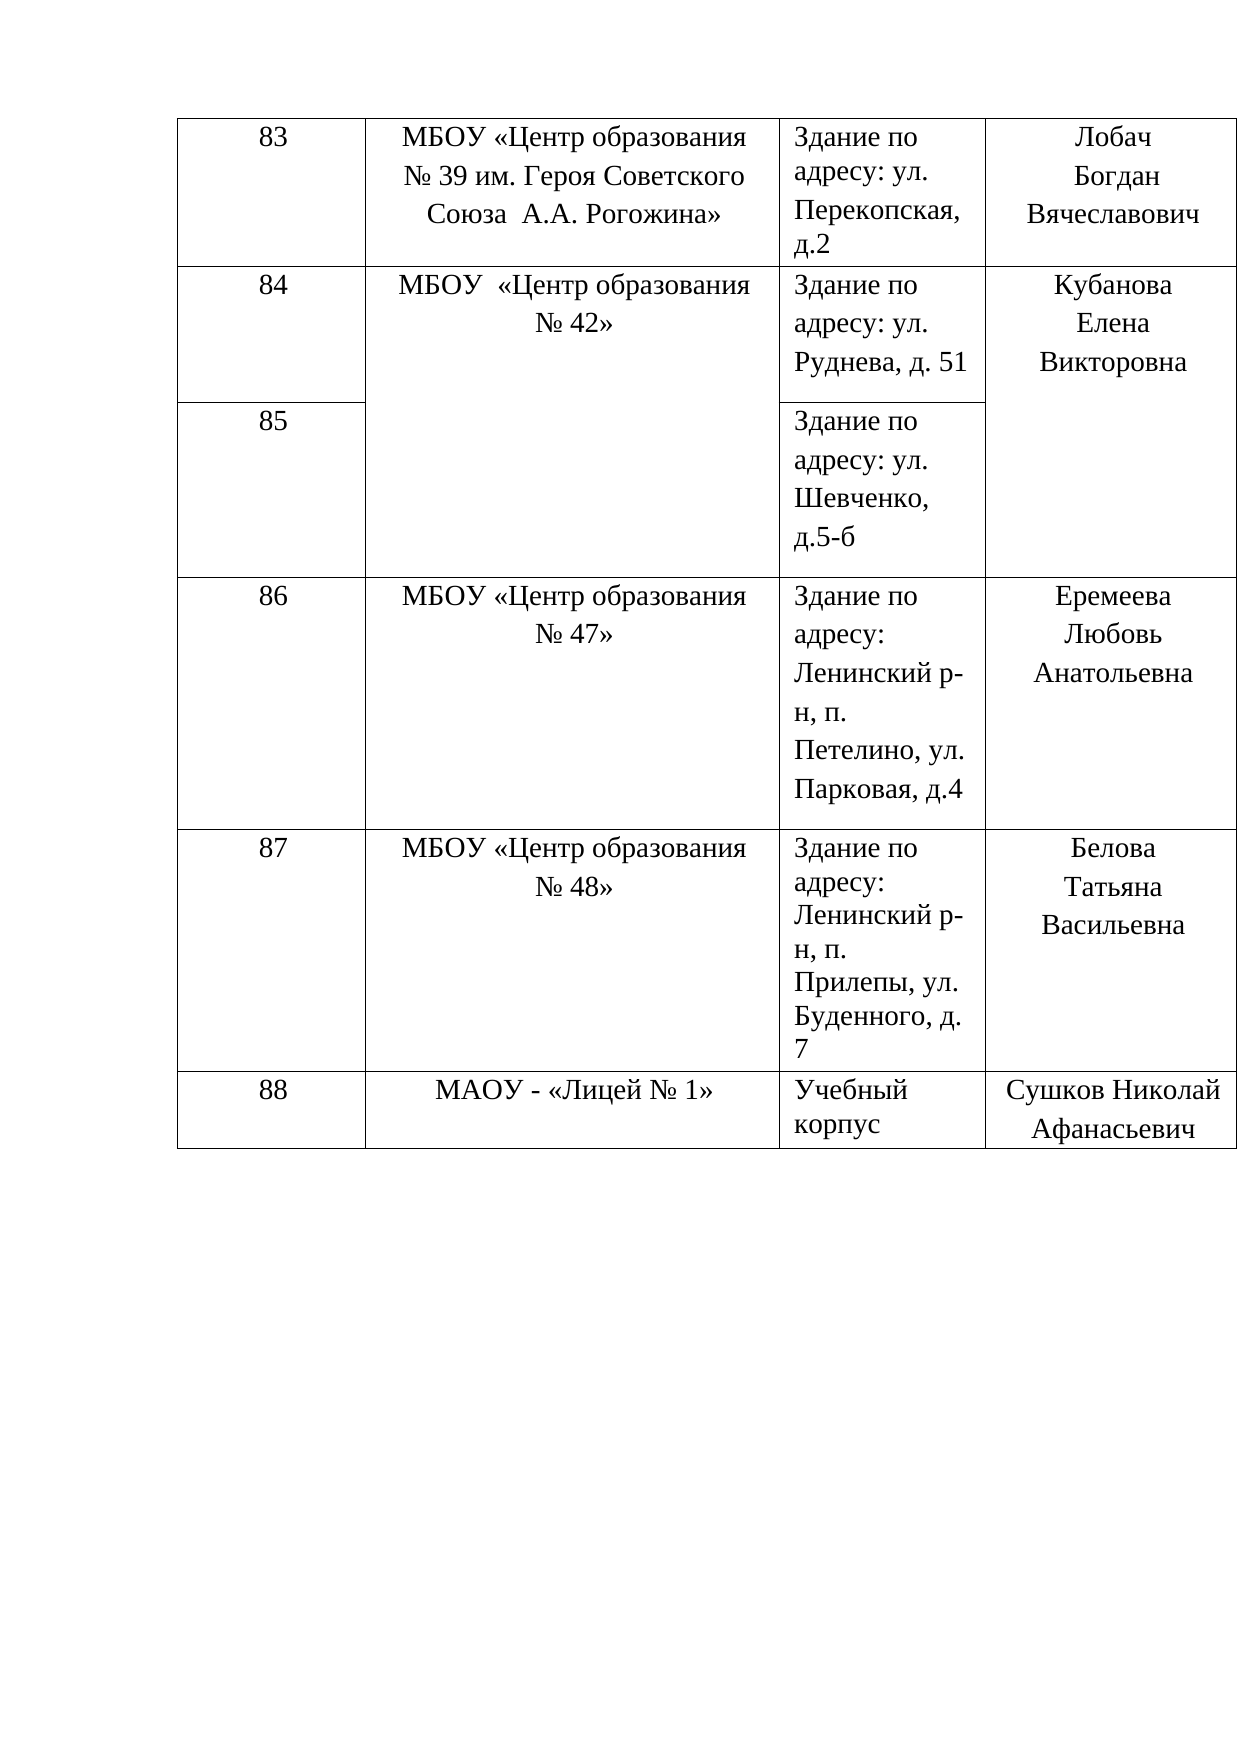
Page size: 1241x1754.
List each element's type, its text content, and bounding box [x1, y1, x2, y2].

table_cell 83 [178, 119, 365, 266]
table_cell Кубанова Елена Викторовна [986, 267, 1236, 577]
table_cell Здание по адресу: ул. Руднева, д. 51 [780, 267, 985, 402]
table_cell МАОУ - «Лицей № 1» [366, 1072, 779, 1148]
table_cell МБОУ «Центр образования № 47» [366, 578, 779, 829]
table_cell 85 [178, 403, 365, 577]
table_cell 86 [178, 578, 365, 829]
table_cell Здание по адресу: Ленинский р-н, п. Прилепы, ул. Буденного, д. 7 [780, 830, 985, 1071]
table_cell Белова Татьяна Васильевна [986, 830, 1236, 1071]
table_cell 87 [178, 830, 365, 1071]
table_cell Лобач Богдан Вячеславович [986, 119, 1236, 266]
table_cell Здание по адресу: ул. Перекопская, д.2 [780, 119, 985, 266]
table_cell 84 [178, 267, 365, 402]
table_cell Здание по адресу: ул. Шевченко, д.5-б [780, 403, 985, 577]
table_cell МБОУ «Центр образования № 48» [366, 830, 779, 1071]
table_cell Сушков Николай Афанасьевич [986, 1072, 1236, 1148]
table_cell Еремеева Любовь Анатольевна [986, 578, 1236, 829]
table_cell 88 [178, 1072, 365, 1148]
table_cell МБОУ «Центр образования № 42» [366, 267, 779, 577]
table_cell Учебный корпус [780, 1072, 985, 1148]
table_cell Здание по адресу: Ленинский р-н, п. Петелино, ул. Парковая, д.4 [780, 578, 985, 829]
table_cell МБОУ «Центр образования № 39 им. Героя Советского Союза А.А. Рогожина» [366, 119, 779, 266]
